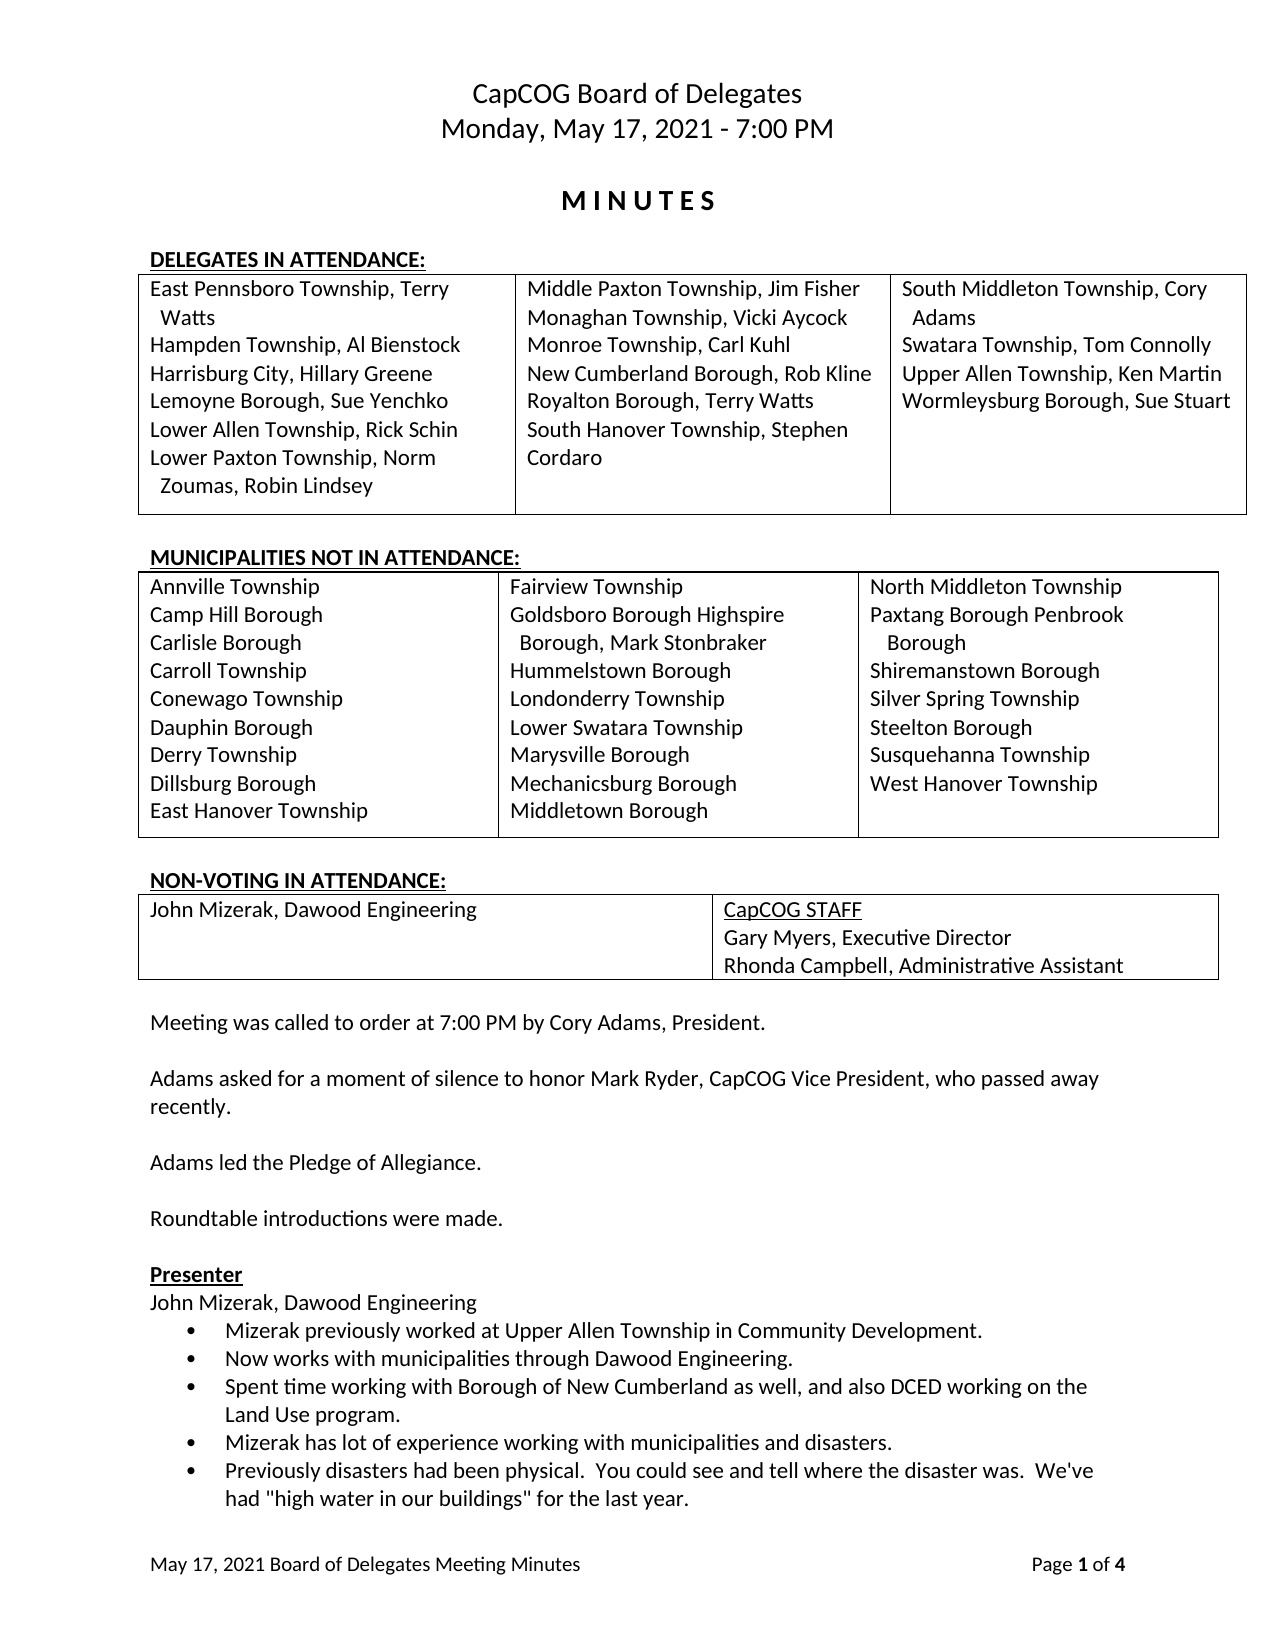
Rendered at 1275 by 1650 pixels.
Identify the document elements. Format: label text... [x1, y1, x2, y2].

list Mizerak has lot of experience working with municipalities and disasters. [187, 1428, 1125, 1456]
text CapCOG Board of Delegates [150, 75, 1125, 111]
table_header Fairview Township Goldsboro Borough Highspire Borough, Mark Stonbraker Hummelstown Borough Londonderry Township Lower Swatara Township Marysville Borough Mechanicsburg Borough Middletown Borough [499, 573, 858, 837]
table_header CapCOG STAFF Gary Myers, Executive Director Rhonda Campbell, Administrative Assistant [713, 895, 1218, 979]
text Roundtable introductions were made. [150, 1204, 1125, 1232]
list Mizerak previously worked at Upper Allen Township in Community Development. [187, 1316, 1125, 1344]
list Now works with municipalities through Dawood Engineering. [187, 1344, 1125, 1372]
text Monday, May 17, 2021 - 7:00 PM [150, 111, 1125, 146]
text NON-VOTING IN ATTENDANCE: [150, 866, 1125, 894]
text Meeting was called to order at 7:00 PM by Cory Adams, President. [150, 1008, 1125, 1036]
text MUNICIPALITIES NOT IN ATTENDANCE: [150, 543, 1125, 571]
text DELEGATES IN ATTENDANCE: [150, 246, 1125, 273]
table_header North Middleton Township Paxtang Borough Penbrook Borough Shiremanstown Borough Silver Spring Township Steelton Borough Susquehanna Township West Hanover Township [859, 573, 1218, 837]
text Presenter [150, 1260, 1125, 1288]
text John Mizerak, Dawood Engineering [150, 1288, 1125, 1316]
list Spent time working with Borough of New Cumberland as well, and also DCED working on the Land Use program. [187, 1372, 1125, 1428]
text Adams asked for a moment of silence to honor Mark Ryder, CapCOG Vice President, who passed away recently. [150, 1064, 1125, 1120]
table_header South Middleton Township, Cory Adams Swatara Township, Tom Connolly Upper Allen Township, Ken Martin Wormleysburg Borough, Sue Stuart [891, 275, 1246, 514]
table_header Middle Paxton Township, Jim Fisher Monaghan Township, Vicki Aycock Monroe Township, Carl Kuhl New Cumberland Borough, Rob Kline Royalton Borough, Terry Watts South Hanover Township, Stephen Cordaro [516, 275, 890, 514]
table_header East Pennsboro Township, Terry Watts Hampden Township, Al Bienstock Harrisburg City, Hillary Greene Lemoyne Borough, Sue Yenchko Lower Allen Township, Rick Schin Lower Paxton Township, Norm Zoumas, Robin Lindsey [139, 275, 515, 514]
text Adams led the Pledge of Allegiance. [150, 1148, 1125, 1176]
title M I N U T E S [150, 182, 1125, 217]
list Previously disasters had been physical. You could see and tell where the disaster was. We've had "high water in our buildings" for the last year. [187, 1456, 1125, 1512]
table_header Annville Township Camp Hill Borough Carlisle Borough Carroll Township Conewago Township Dauphin Borough Derry Township Dillsburg Borough East Hanover Township [139, 573, 498, 837]
table_header John Mizerak, Dawood Engineering [139, 895, 712, 979]
